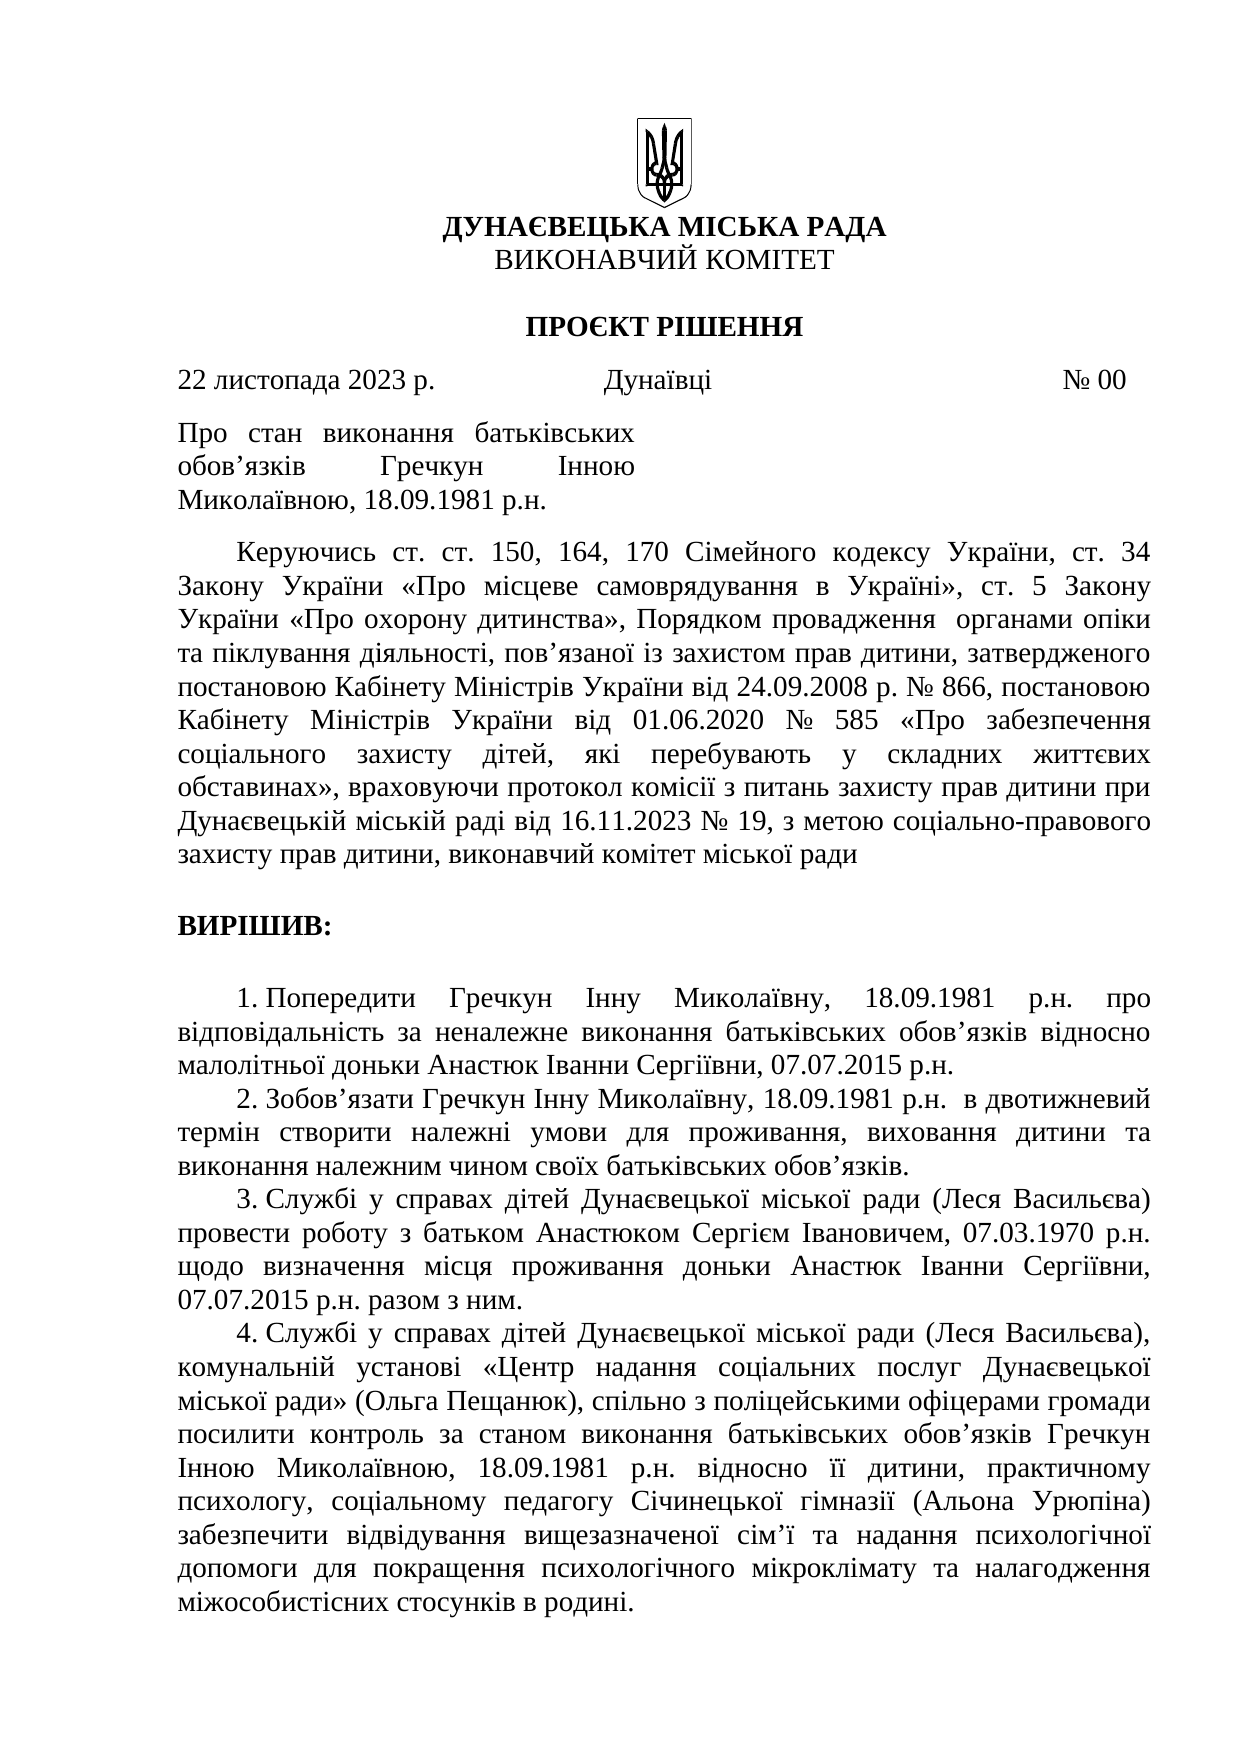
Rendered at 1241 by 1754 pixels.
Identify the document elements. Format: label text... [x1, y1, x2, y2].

text ВИКОНАВЧИЙ КОМІТЕТ [177, 242, 1152, 276]
text ДУНАЄВЕЦЬКА МІСЬКА РАДА [177, 209, 1152, 242]
text 4. Службі у справах дітей Дунаєвецької міської ради (Леся Васильєва), комунальній установі «Центр надання соціальних послуг Дунаєвецької міської ради» (Ольга Пещанюк), спільно з поліцейськими офіцерами громади посилити контроль за станом виконання батьківських обов’язків Гречкун Інною Миколаївною, 18.09.1981 р.н. відносно її дитини, практичному психологу, соціальному педагогу Січинецької гімназії (Альона Урюпіна) забезпечити відвідування вищезазначеної сім’ї та надання психологічної допомоги для покращення психологічного мікроклімату та налагодження міжособистісних стосунків в родині. [177, 1316, 1152, 1617]
text 2. Зобов’язати Гречкун Інну Миколаївну, 18.09.1981 р.н. в двотижневий термін створити належні умови для проживання, виховання дитини та виконання належним чином своїх батьківських обов’язків. [177, 1081, 1152, 1181]
text Про стан виконання батьківських обов’язків Гречкун Інною Миколаївною, 18.09.1981 р.н. [177, 415, 635, 515]
text Керуючись ст. ст. 150, 164, 170 Сімейного кодексу України, ст. 34 Закону України «Про місцеве самоврядування в Україні», ст. 5 Закону України «Про охорону дитинства», Порядком провадження органами опіки та піклування діяльності, пов’язаної із захистом прав дитини, затвердженого постановою Кабінету Міністрів України від 24.09.2008 р. № 866, постановою Кабінету Міністрів України від 01.06.2020 № 585 «Про забезпечення соціального захисту дітей, які перебувають у складних життєвих обставинах», враховуючи протокол комісії з питань захисту прав дитини при Дунаєвецькій міській раді від 16.11.2023 № 19, з метою соціально-правового захисту прав дитини, виконавчий комітет міської ради [177, 534, 1152, 870]
text 22 листопада 2023 р. Дунаївці № 00 [177, 362, 1152, 396]
text ВИРІШИВ: [177, 908, 1152, 942]
text ПРОЄКТ РІШЕННЯ [177, 309, 1152, 343]
text 1. Попередити Гречкун Інну Миколаївну, 18.09.1981 р.н. про відповідальність за неналежне виконання батьківських обов’язків відносно малолітньої доньки Анастюк Іванни Сергіївни, 07.07.2015 р.н. [177, 980, 1152, 1081]
text 3. Службі у справах дітей Дунаєвецької міської ради (Леся Васильєва) провести роботу з батьком Анастюком Сергієм Івановичем, 07.03.1970 р.н. щодо визначення місця проживання доньки Анастюк Іванни Сергіївни, 07.07.2015 р.н. разом з ним. [177, 1181, 1152, 1316]
